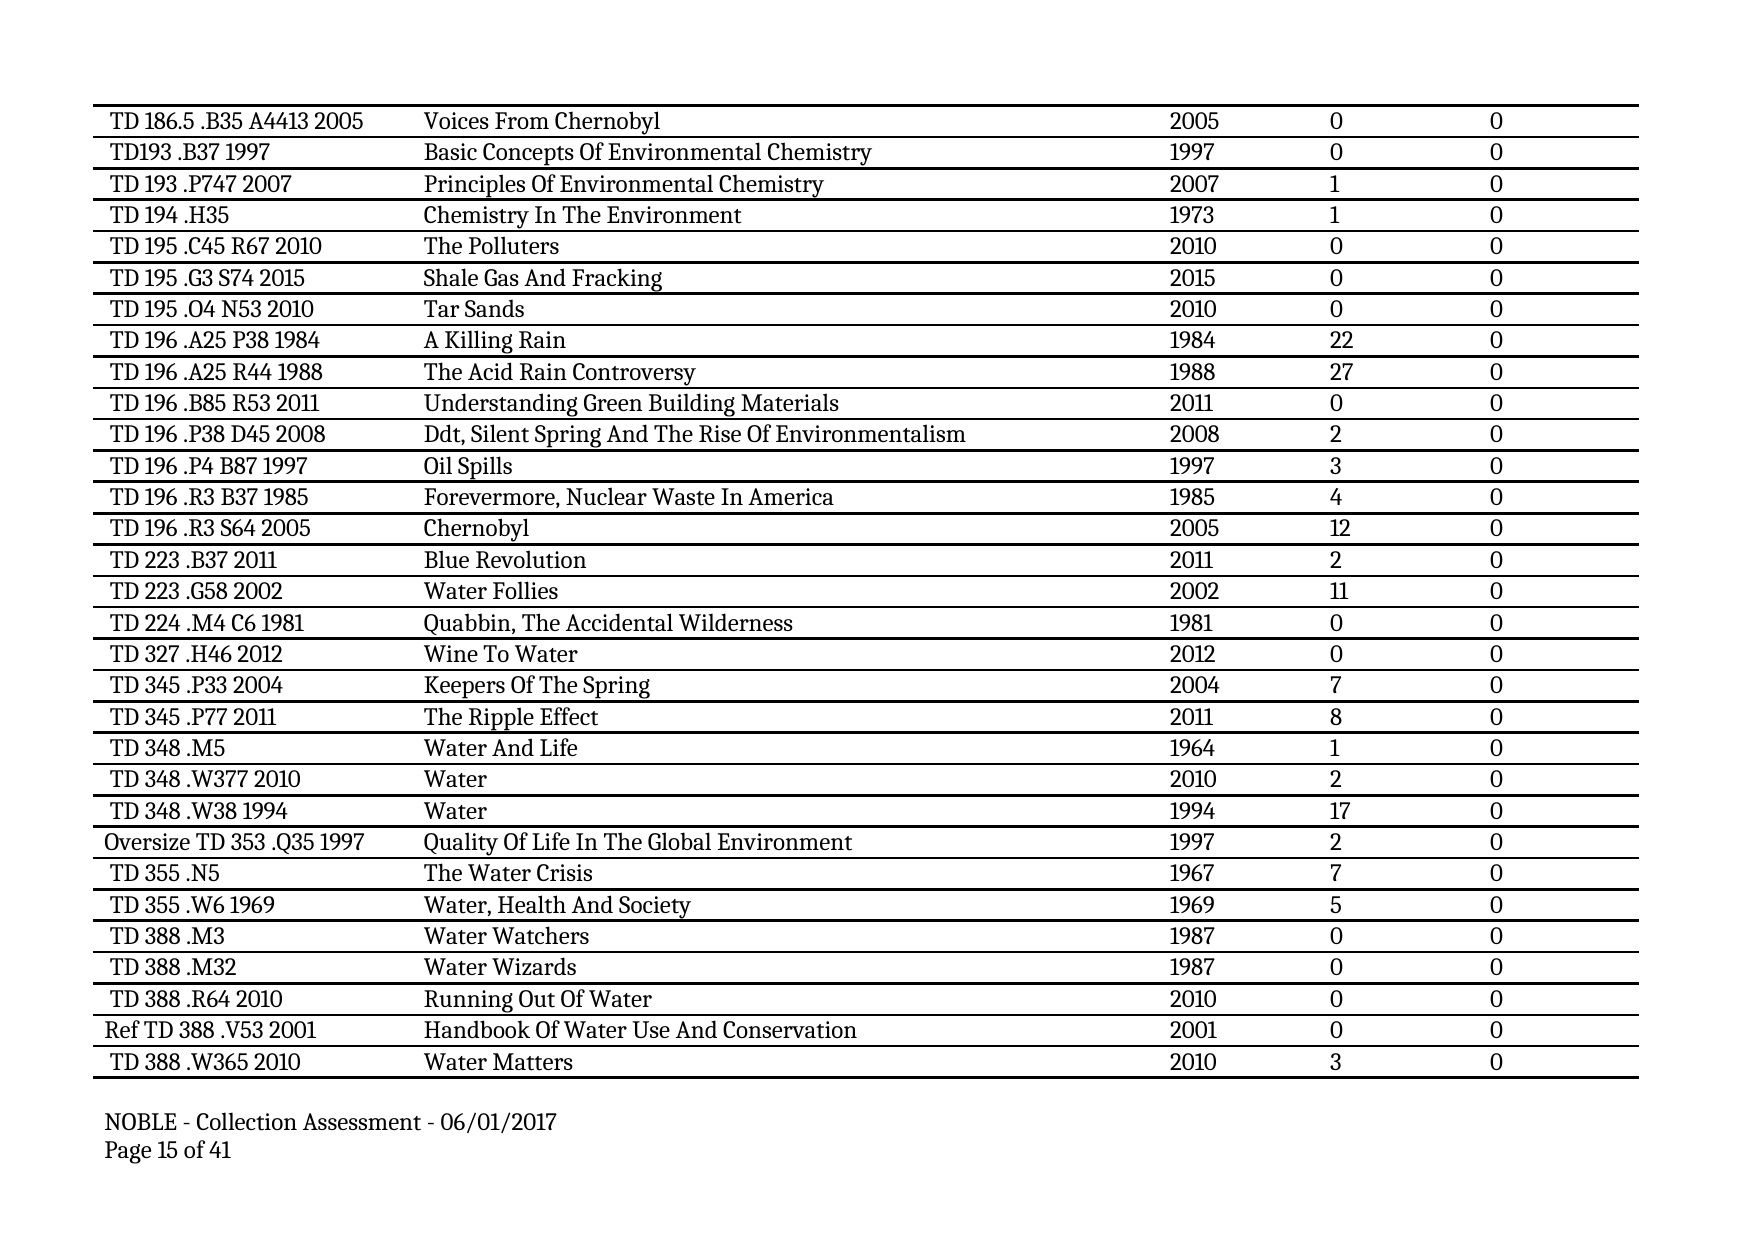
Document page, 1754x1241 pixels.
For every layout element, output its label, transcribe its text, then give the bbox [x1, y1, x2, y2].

table_cell 1985 [1159, 483, 1319, 512]
table_cell 0 [1479, 326, 1638, 355]
table_cell TD 348 .M5 [93, 734, 412, 763]
table_cell Quabbin, The Accidental Wilderness [413, 608, 1159, 637]
table_cell Principles Of Environmental Chemistry [413, 170, 1159, 198]
table_cell Forevermore, Nuclear Waste In America [413, 483, 1159, 512]
table_cell TD 388 .W365 2010 [93, 1047, 412, 1076]
table_cell 0 [1479, 953, 1638, 982]
table_cell TD 345 .P77 2011 [93, 703, 412, 731]
table_cell 1 [1319, 170, 1478, 198]
table_cell 3 [1319, 1047, 1478, 1076]
table_cell TD 194 .H35 [93, 201, 412, 229]
table_cell 0 [1479, 515, 1638, 543]
table_cell 0 [1479, 671, 1638, 700]
table_cell 1973 [1159, 201, 1319, 229]
table_cell 2 [1319, 546, 1478, 574]
table_cell 1987 [1159, 953, 1319, 982]
table_cell 0 [1319, 138, 1478, 167]
table_cell TD 327 .H46 2012 [93, 640, 412, 668]
table_cell TD 196 .B85 R53 2011 [93, 389, 412, 418]
table_cell 0 [1479, 264, 1638, 292]
table_cell 0 [1479, 483, 1638, 512]
table_cell TD 355 .W6 1969 [93, 891, 412, 919]
table_cell Water, Health And Society [413, 891, 1159, 919]
table_cell 0 [1479, 389, 1638, 418]
table_cell 1988 [1159, 358, 1319, 386]
table_cell Ref TD 388 .V53 2001 [93, 1016, 412, 1045]
table_cell TD 388 .M32 [93, 953, 412, 982]
table_cell 0 [1479, 922, 1638, 951]
table_cell 0 [1479, 1047, 1638, 1076]
table_cell Water Watchers [413, 922, 1159, 951]
table_cell 1969 [1159, 891, 1319, 919]
table_cell TD 196 .R3 B37 1985 [93, 483, 412, 512]
table_cell The Ripple Effect [413, 703, 1159, 731]
table_cell Chernobyl [413, 515, 1159, 543]
table_cell 22 [1319, 326, 1478, 355]
table_cell 0 [1479, 797, 1638, 825]
table_cell 0 [1319, 922, 1478, 951]
table_cell TD 348 .W377 2010 [93, 765, 412, 794]
table_cell Oil Spills [413, 452, 1159, 480]
table_cell 2010 [1159, 232, 1319, 261]
table_cell TD 196 .R3 S64 2005 [93, 515, 412, 543]
table_cell 1 [1319, 201, 1478, 229]
table_cell 0 [1479, 420, 1638, 449]
table_cell Running Out Of Water [413, 985, 1159, 1013]
table_cell TD 388 .R64 2010 [93, 985, 412, 1013]
table_cell 0 [1479, 859, 1638, 888]
table_cell Handbook Of Water Use And Conservation [413, 1016, 1159, 1045]
table_cell 0 [1479, 734, 1638, 763]
table_cell 0 [1479, 358, 1638, 386]
table_cell 2002 [1159, 577, 1319, 606]
table_cell 0 [1319, 232, 1478, 261]
table_cell 0 [1479, 608, 1638, 637]
table_cell TD 388 .M3 [93, 922, 412, 951]
table_cell 1967 [1159, 859, 1319, 888]
table_cell TD 223 .G58 2002 [93, 577, 412, 606]
table_cell 0 [1319, 107, 1478, 136]
table_cell 1994 [1159, 797, 1319, 825]
table_cell 1997 [1159, 828, 1319, 857]
table_cell 4 [1319, 483, 1478, 512]
table_cell TD 196 .A25 P38 1984 [93, 326, 412, 355]
table_cell 2011 [1159, 546, 1319, 574]
table_cell Understanding Green Building Materials [413, 389, 1159, 418]
table_cell 1987 [1159, 922, 1319, 951]
table_cell Tar Sands [413, 295, 1159, 324]
table_cell 7 [1319, 859, 1478, 888]
table_cell 11 [1319, 577, 1478, 606]
table_cell TD 345 .P33 2004 [93, 671, 412, 700]
table_cell 0 [1479, 452, 1638, 480]
table_cell 0 [1319, 295, 1478, 324]
table_cell The Acid Rain Controversy [413, 358, 1159, 386]
table_cell 2007 [1159, 170, 1319, 198]
table_cell 0 [1479, 765, 1638, 794]
table_cell 0 [1479, 201, 1638, 229]
table_cell Shale Gas And Fracking [413, 264, 1159, 292]
table_cell 2 [1319, 420, 1478, 449]
table_cell TD 355 .N5 [93, 859, 412, 888]
table_cell 3 [1319, 452, 1478, 480]
table_cell 2011 [1159, 389, 1319, 418]
table_cell 0 [1479, 703, 1638, 731]
table_cell 17 [1319, 797, 1478, 825]
table_cell 1981 [1159, 608, 1319, 637]
table_cell 2010 [1159, 985, 1319, 1013]
table_cell Basic Concepts Of Environmental Chemistry [413, 138, 1159, 167]
table_cell 0 [1479, 640, 1638, 668]
table_cell TD 224 .M4 C6 1981 [93, 608, 412, 637]
table_cell 0 [1479, 577, 1638, 606]
table_cell Keepers Of The Spring [413, 671, 1159, 700]
table_cell 0 [1479, 232, 1638, 261]
table_cell 0 [1319, 1016, 1478, 1045]
table_cell Water [413, 797, 1159, 825]
table_cell 2010 [1159, 765, 1319, 794]
table_cell TD 195 .G3 S74 2015 [93, 264, 412, 292]
table_cell Water Matters [413, 1047, 1159, 1076]
table_cell 1 [1319, 734, 1478, 763]
table_cell Blue Revolution [413, 546, 1159, 574]
table_cell 2012 [1159, 640, 1319, 668]
table_cell 1964 [1159, 734, 1319, 763]
table_cell 2004 [1159, 671, 1319, 700]
table_cell 0 [1319, 389, 1478, 418]
table_cell 1984 [1159, 326, 1319, 355]
table_cell 1997 [1159, 452, 1319, 480]
table_cell Oversize TD 353 .Q35 1997 [93, 828, 412, 857]
table_cell TD 186.5 .B35 A4413 2005 [93, 107, 412, 136]
table_cell Quality Of Life In The Global Environment [413, 828, 1159, 857]
table_cell Water And Life [413, 734, 1159, 763]
table_cell TD 348 .W38 1994 [93, 797, 412, 825]
table_cell 0 [1479, 295, 1638, 324]
table_cell 5 [1319, 891, 1478, 919]
table_cell TD193 .B37 1997 [93, 138, 412, 167]
table_cell Water Wizards [413, 953, 1159, 982]
table_cell 7 [1319, 671, 1478, 700]
table_cell 2001 [1159, 1016, 1319, 1045]
table_cell 0 [1319, 985, 1478, 1013]
table_cell Chemistry In The Environment [413, 201, 1159, 229]
table_cell TD 193 .P747 2007 [93, 170, 412, 198]
table_cell The Polluters [413, 232, 1159, 261]
table_cell 27 [1319, 358, 1478, 386]
table_cell 0 [1479, 828, 1638, 857]
table_cell 0 [1319, 640, 1478, 668]
table_cell Water [413, 765, 1159, 794]
table_cell 2008 [1159, 420, 1319, 449]
table_cell TD 223 .B37 2011 [93, 546, 412, 574]
table_cell 0 [1479, 170, 1638, 198]
table_cell 0 [1319, 953, 1478, 982]
table_cell 0 [1479, 1016, 1638, 1045]
table_cell 8 [1319, 703, 1478, 731]
table_cell Wine To Water [413, 640, 1159, 668]
table_cell TD 196 .A25 R44 1988 [93, 358, 412, 386]
table_cell 2005 [1159, 107, 1319, 136]
table_cell 2 [1319, 828, 1478, 857]
table_cell 2010 [1159, 1047, 1319, 1076]
table_cell The Water Crisis [413, 859, 1159, 888]
table_cell 12 [1319, 515, 1478, 543]
table_cell 0 [1479, 891, 1638, 919]
table_cell Water Follies [413, 577, 1159, 606]
table_cell TD 195 .C45 R67 2010 [93, 232, 412, 261]
table_cell 0 [1319, 264, 1478, 292]
table_cell TD 196 .P4 B87 1997 [93, 452, 412, 480]
table_cell 0 [1479, 985, 1638, 1013]
table_cell 0 [1319, 608, 1478, 637]
table_cell Voices From Chernobyl [413, 107, 1159, 136]
table_cell 0 [1479, 138, 1638, 167]
table_cell A Killing Rain [413, 326, 1159, 355]
table_cell 2 [1319, 765, 1478, 794]
table_cell 1997 [1159, 138, 1319, 167]
table_cell TD 196 .P38 D45 2008 [93, 420, 412, 449]
table_cell 2005 [1159, 515, 1319, 543]
table_cell 2010 [1159, 295, 1319, 324]
table_cell TD 195 .O4 N53 2010 [93, 295, 412, 324]
table_cell 0 [1479, 107, 1638, 136]
table_cell 2015 [1159, 264, 1319, 292]
table_cell 2011 [1159, 703, 1319, 731]
table_cell 0 [1479, 546, 1638, 574]
table_cell Ddt, Silent Spring And The Rise Of Environmentalism [413, 420, 1159, 449]
